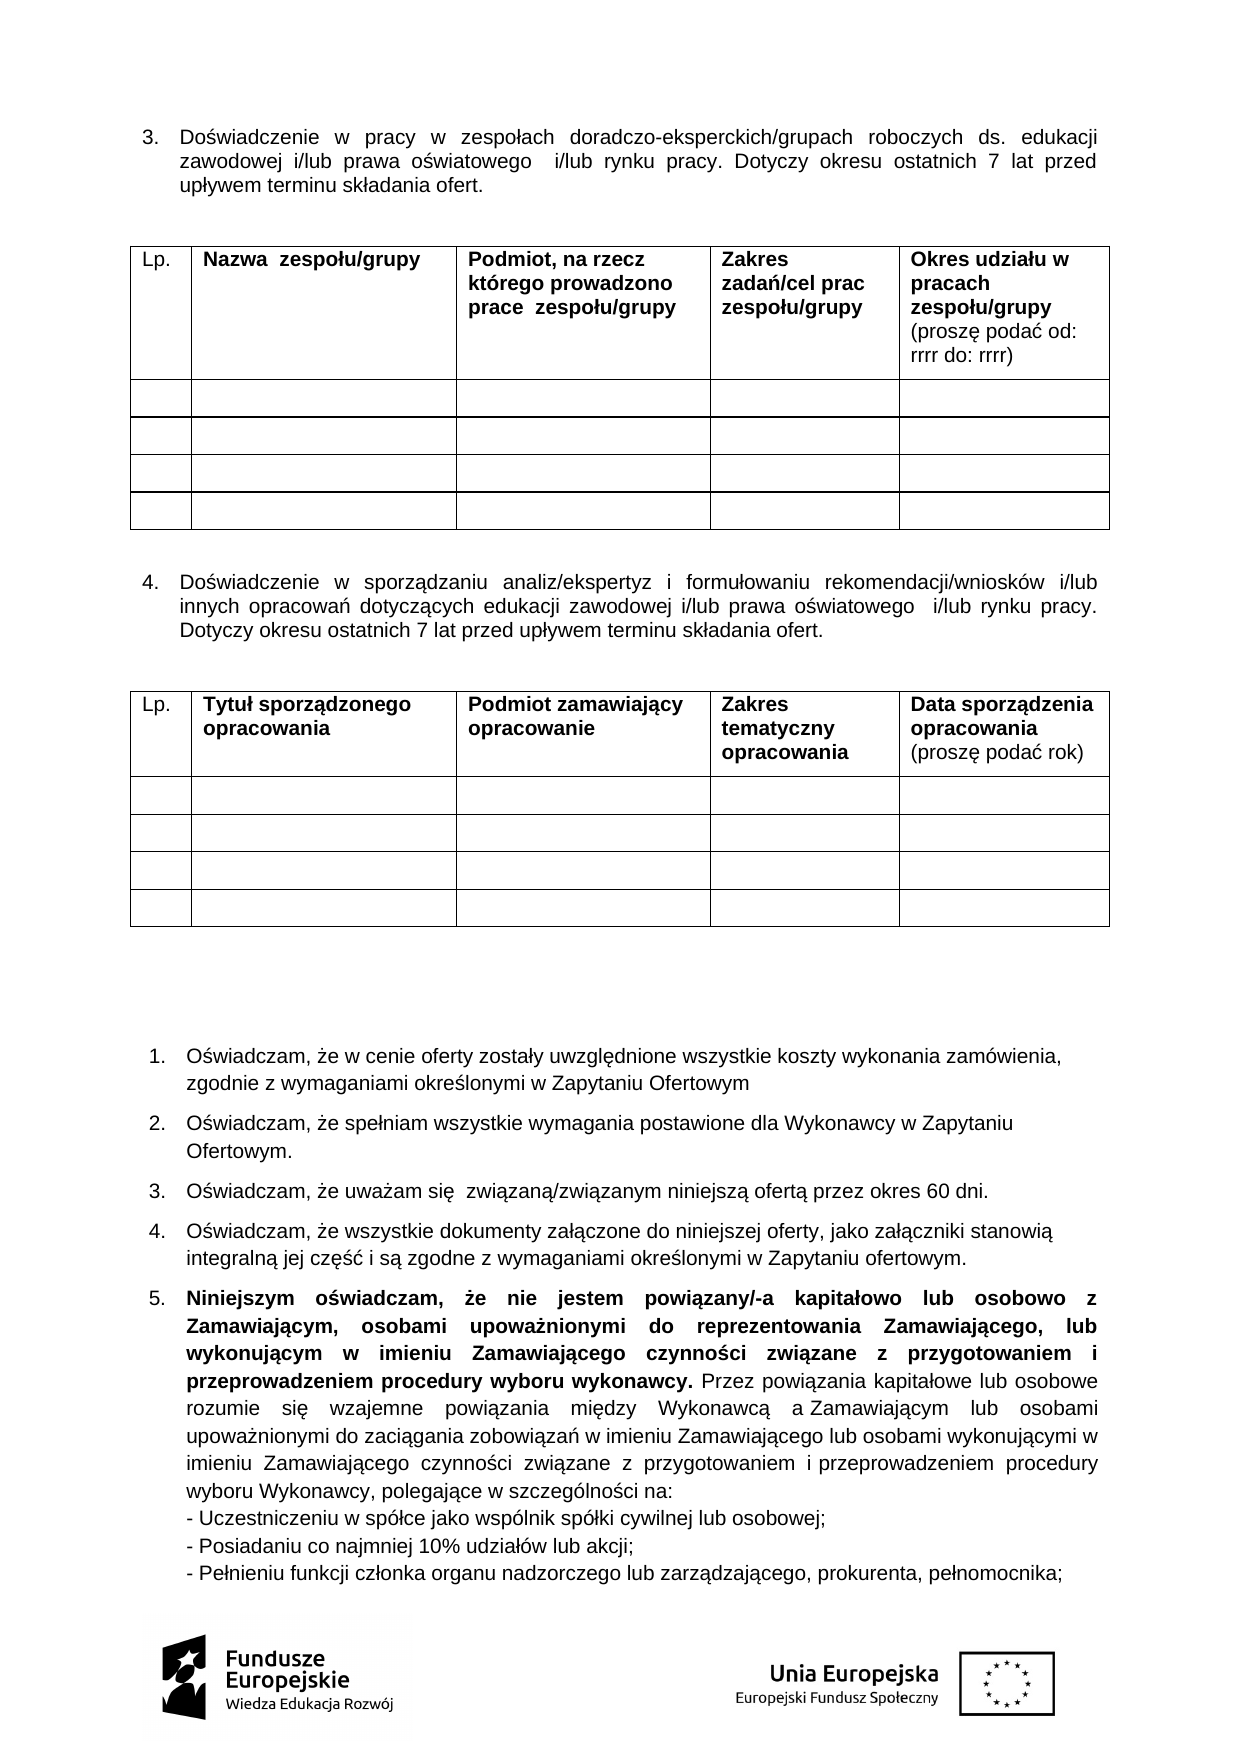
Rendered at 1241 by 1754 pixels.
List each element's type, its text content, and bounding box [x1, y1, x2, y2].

list Oświadczam, że w cenie oferty zostały uwzględnione wszystkie koszty wykonania zamówienia, zgodnie z wymaganiami określonymi w Zapytaniu Ofertowym [149, 1044, 1098, 1095]
table_cell [711, 493, 899, 529]
table_cell [900, 418, 1109, 454]
table_header Nazwa zespołu/grupy [192, 247, 456, 379]
table_header Data sporządzenia opracowania (proszę podać rok) [900, 692, 1109, 776]
text - Posiadaniu co najmniej 10% udziałów lub akcji; [186, 1534, 1098, 1558]
table_cell [711, 777, 899, 814]
table_cell [711, 380, 899, 416]
table_cell [900, 777, 1109, 814]
table_cell [900, 380, 1109, 416]
table_cell [192, 455, 456, 491]
table_cell [192, 815, 456, 851]
table_cell [900, 852, 1109, 889]
table_header Zakres tematyczny opracowania [711, 692, 899, 776]
table_cell [457, 852, 710, 889]
table_cell [900, 455, 1109, 491]
table_header Okres udziału w pracach zespołu/grupy (proszę podać od: rrrr do: rrrr) [900, 247, 1109, 379]
table_cell [131, 380, 191, 416]
table_cell [711, 455, 899, 491]
table_cell [131, 418, 191, 454]
table_header Podmiot, na rzecz którego prowadzono prace zespołu/grupy [457, 247, 710, 379]
table_cell [192, 890, 456, 926]
table_header Lp. [131, 247, 191, 379]
list Oświadczam, że wszystkie dokumenty załączone do niniejszej oferty, jako załączniki stanowią integralną jej część i są zgodne z wymaganiami określonymi w Zapytaniu ofertowym. [149, 1219, 1098, 1270]
text - Pełnieniu funkcji członka organu nadzorczego lub zarządzającego, prokurenta, pełnomocnika; [186, 1561, 1098, 1585]
table_header Tytuł sporządzonego opracowania [192, 692, 456, 776]
picture [715, 1630, 1076, 1737]
list Doświadczenie w sporządzaniu analiz/ekspertyz i formułowaniu rekomendacji/wniosków i/lub innych opracowań dotyczących edukacji zawodowej i/lub prawa oświatowego i/lub rynku pracy. Dotyczy okresu ostatnich 7 lat przed upływem terminu składania ofert. [142, 570, 1098, 642]
table_cell [131, 493, 191, 529]
table_cell [192, 777, 456, 814]
text - Uczestniczeniu w spółce jako wspólnik spółki cywilnej lub osobowej; [186, 1506, 1098, 1530]
table_cell [131, 455, 191, 491]
table_header Lp. [131, 692, 191, 776]
list Niniejszym oświadczam, że nie jestem powiązany/-a kapitałowo lub osobowo z Zamawiającym, osobami upoważnionymi do reprezentowania Zamawiającego, lub wykonującym w imieniu Zamawiającego czynności związane z przygotowaniem i przeprowadzeniem procedury wyboru wykonawcy. Przez powiązania kapitałowe lub osobowe rozumie się wzajemne powiązania między Wykonawcą a Zamawiającym lub osobami upoważnionymi do zaciągania zobowiązań w imieniu Zamawiającego lub osobami wykonującymi w imieniu Zamawiającego czynności związane z przygotowaniem i przeprowadzeniem procedury wyboru Wykonawcy, polegające w szczególności na: [148, 1286, 1098, 1503]
table_cell [457, 815, 710, 851]
table_cell [457, 493, 710, 529]
table_header Zakres zadań/cel prac zespołu/grupy [711, 247, 899, 379]
table_cell [131, 777, 191, 814]
table_header Podmiot zamawiający opracowanie [457, 692, 710, 776]
table_cell [131, 890, 191, 926]
table_cell [457, 380, 710, 416]
list Oświadczam, że uważam się związaną/związanym niniejszą ofertą przez okres 60 dni. [149, 1179, 1098, 1203]
picture [141, 1613, 414, 1741]
table_cell [457, 777, 710, 814]
list Doświadczenie w pracy w zespołach doradczo-eksperckich/grupach roboczych ds. edukacji zawodowej i/lub prawa oświatowego i/lub rynku pracy. Dotyczy okresu ostatnich 7 lat przed upływem terminu składania ofert. [142, 125, 1098, 197]
table_cell [192, 380, 456, 416]
list Oświadczam, że spełniam wszystkie wymagania postawione dla Wykonawcy w Zapytaniu Ofertowym. [149, 1111, 1098, 1163]
table_cell [457, 890, 710, 926]
table_cell [711, 418, 899, 454]
table_cell [457, 418, 710, 454]
table_cell [711, 815, 899, 851]
table_cell [192, 852, 456, 889]
table_cell [900, 815, 1109, 851]
table_cell [457, 455, 710, 491]
table_cell [900, 493, 1109, 529]
table_cell [711, 890, 899, 926]
table_cell [900, 890, 1109, 926]
table_cell [131, 815, 191, 851]
table_cell [131, 852, 191, 889]
table_cell [711, 852, 899, 889]
table_cell [192, 418, 456, 454]
table_cell [192, 493, 456, 529]
